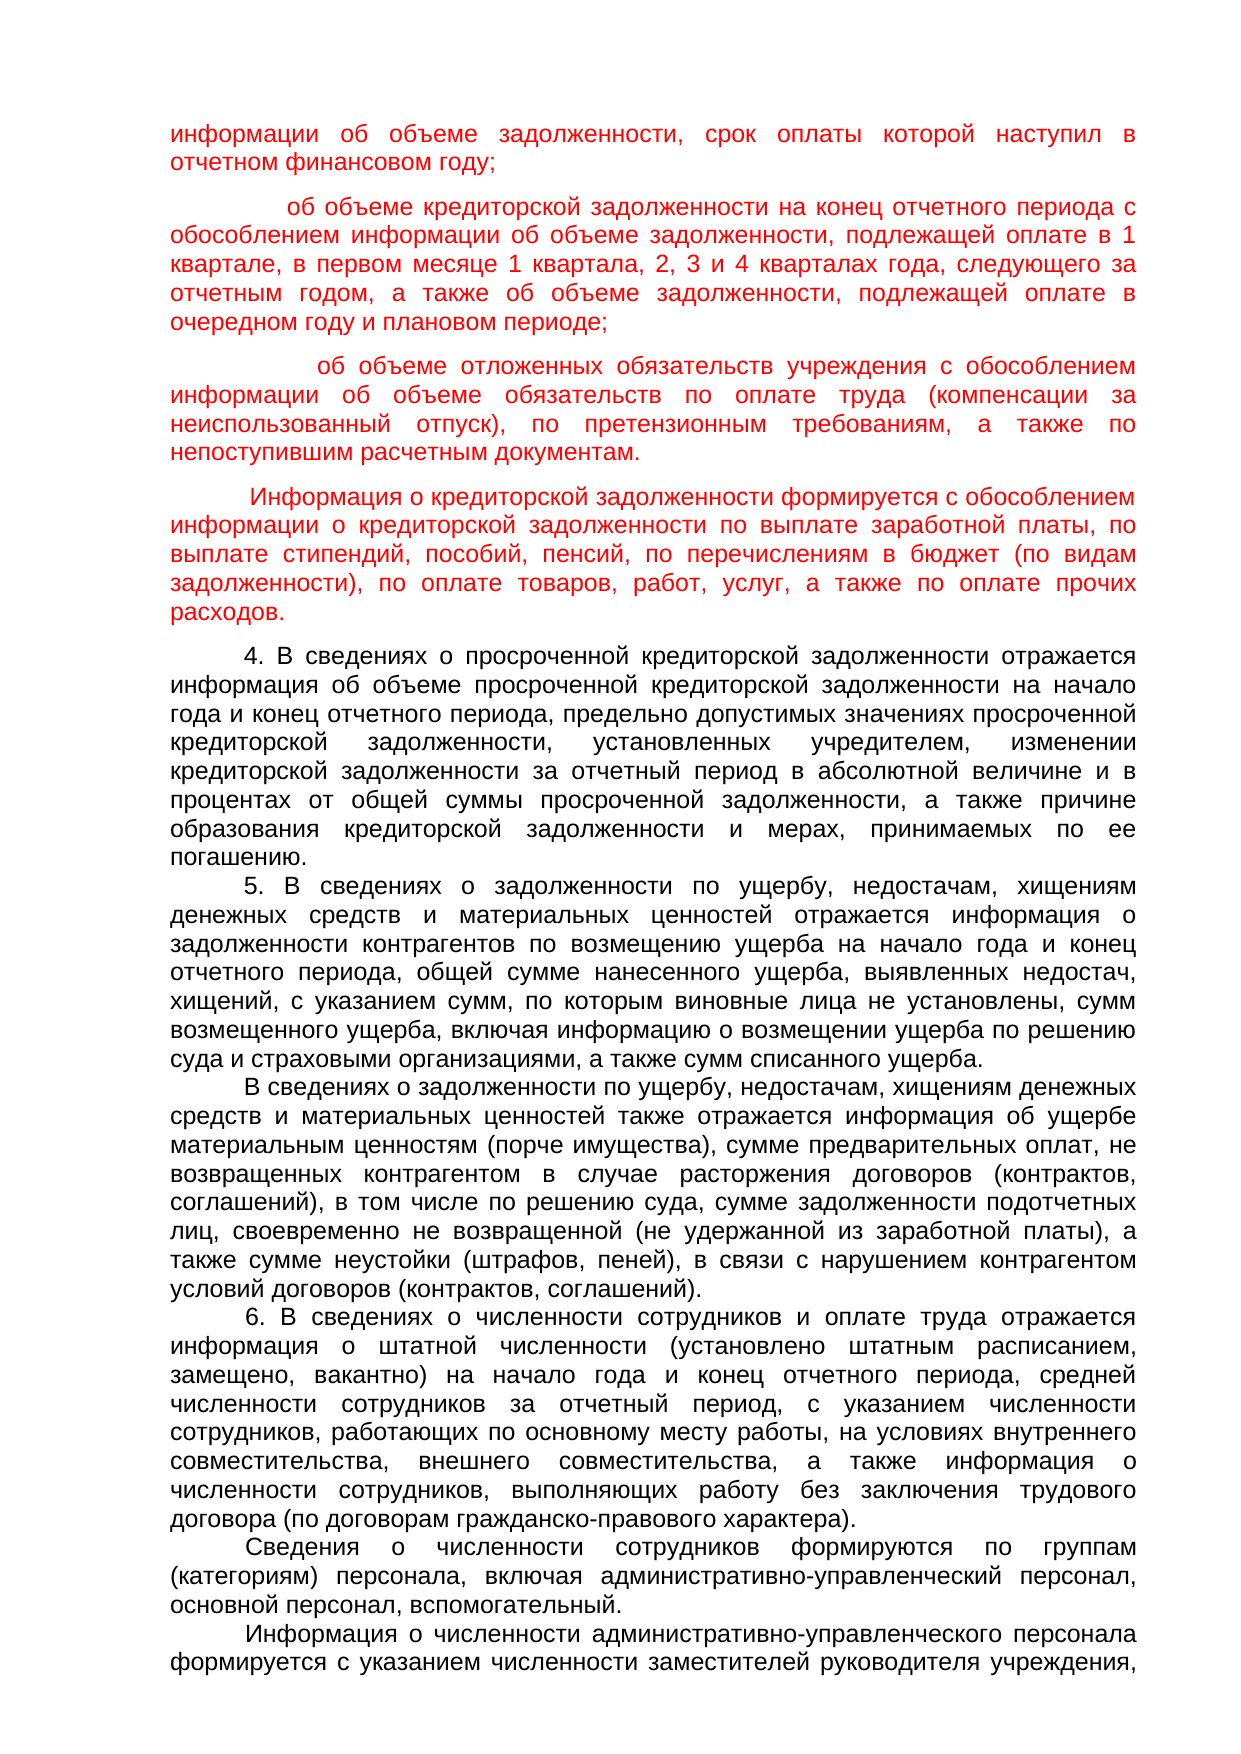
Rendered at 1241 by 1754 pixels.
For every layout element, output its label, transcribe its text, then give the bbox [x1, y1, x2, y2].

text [170, 1618, 1138, 1676]
text 5. В сведениях о задолженности по ущербу, недостачам, хищениям денежных средств и материальных ценностей отражается информация о задолженности контрагентов по возмещению ущерба на начало года и конец отчетного периода, общей сумме нанесенного ущерба, выявленных недостач, хищений, с указанием сумм, по которым виновные лица не установлены, сумм возмещенного ущерба, включая информацию о возмещении ущерба по решению суда и страховыми организациями, а также сумм списанного ущерба. [170, 871, 1138, 1072]
text Информация о кредиторской задолженности формируется с обособлением информации о кредиторской задолженности по выплате заработной платы, по выплате стипендий, пособий, пенсий, по перечислениям в бюджет (по видам задолженности), по оплате товаров, работ, услуг, а также по оплате прочих расходов. [170, 482, 1138, 625]
text об объеме кредиторской задолженности на конец отчетного периода с обособлением информации об объеме задолженности, подлежащей оплате в 1 квартале, в первом месяце 1 квартала, 2, 3 и 4 кварталах года, следующего за отчетным годом, а также об объеме задолженности, подлежащей оплате в очередном году и плановом периоде; [170, 192, 1138, 335]
text В сведениях о задолженности по ущербу, недостачам, хищениям денежных средств и материальных ценностей также отражается информация об ущербе материальным ценностям (порче имущества), сумме предварительных оплат, не возвращенных контрагентом в случае расторжения договоров (контрактов, соглашений), в том числе по решению суда, сумме задолженности подотчетных лиц, своевременно не возвращенной (не удержанной из заработной платы), а также сумме неустойки (штрафов, пеней), в связи с нарушением контрагентом условий договоров (контрактов, соглашений). [170, 1072, 1138, 1302]
text 6. В сведениях о численности сотрудников и оплате труда отражается информация о штатной численности (установлено штатным расписанием, замещено, вакантно) на начало года и конец отчетного периода, средней численности сотрудников за отчетный период, с указанием численности сотрудников, работающих по основному месту работы, на условиях внутреннего совместительства, внешнего совместительства, а также информация о численности сотрудников, выполняющих работу без заключения трудового договора (по договорам гражданско-правового характера). [170, 1302, 1138, 1532]
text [170, 118, 1138, 176]
text об объеме отложенных обязательств учреждения с обособлением информации об объеме обязательств по оплате труда (компенсации за неиспользованный отпуск), по претензионным требованиям, а также по непоступившим расчетным документам. [170, 351, 1138, 466]
text Сведения о численности сотрудников формируются по группам (категориям) персонала, включая административно-управленческий персонал, основной персонал, вспомогательный. [170, 1532, 1138, 1618]
text 4. В сведениях о просроченной кредиторской задолженности отражается информация об объеме просроченной кредиторской задолженности на начало года и конец отчетного периода, предельно допустимых значениях просроченной кредиторской задолженности, установленных учредителем, изменении кредиторской задолженности за отчетный период в абсолютной величине и в процентах от общей суммы просроченной задолженности, а также причине образования кредиторской задолженности и мерах, принимаемых по ее погашению. [170, 641, 1138, 871]
